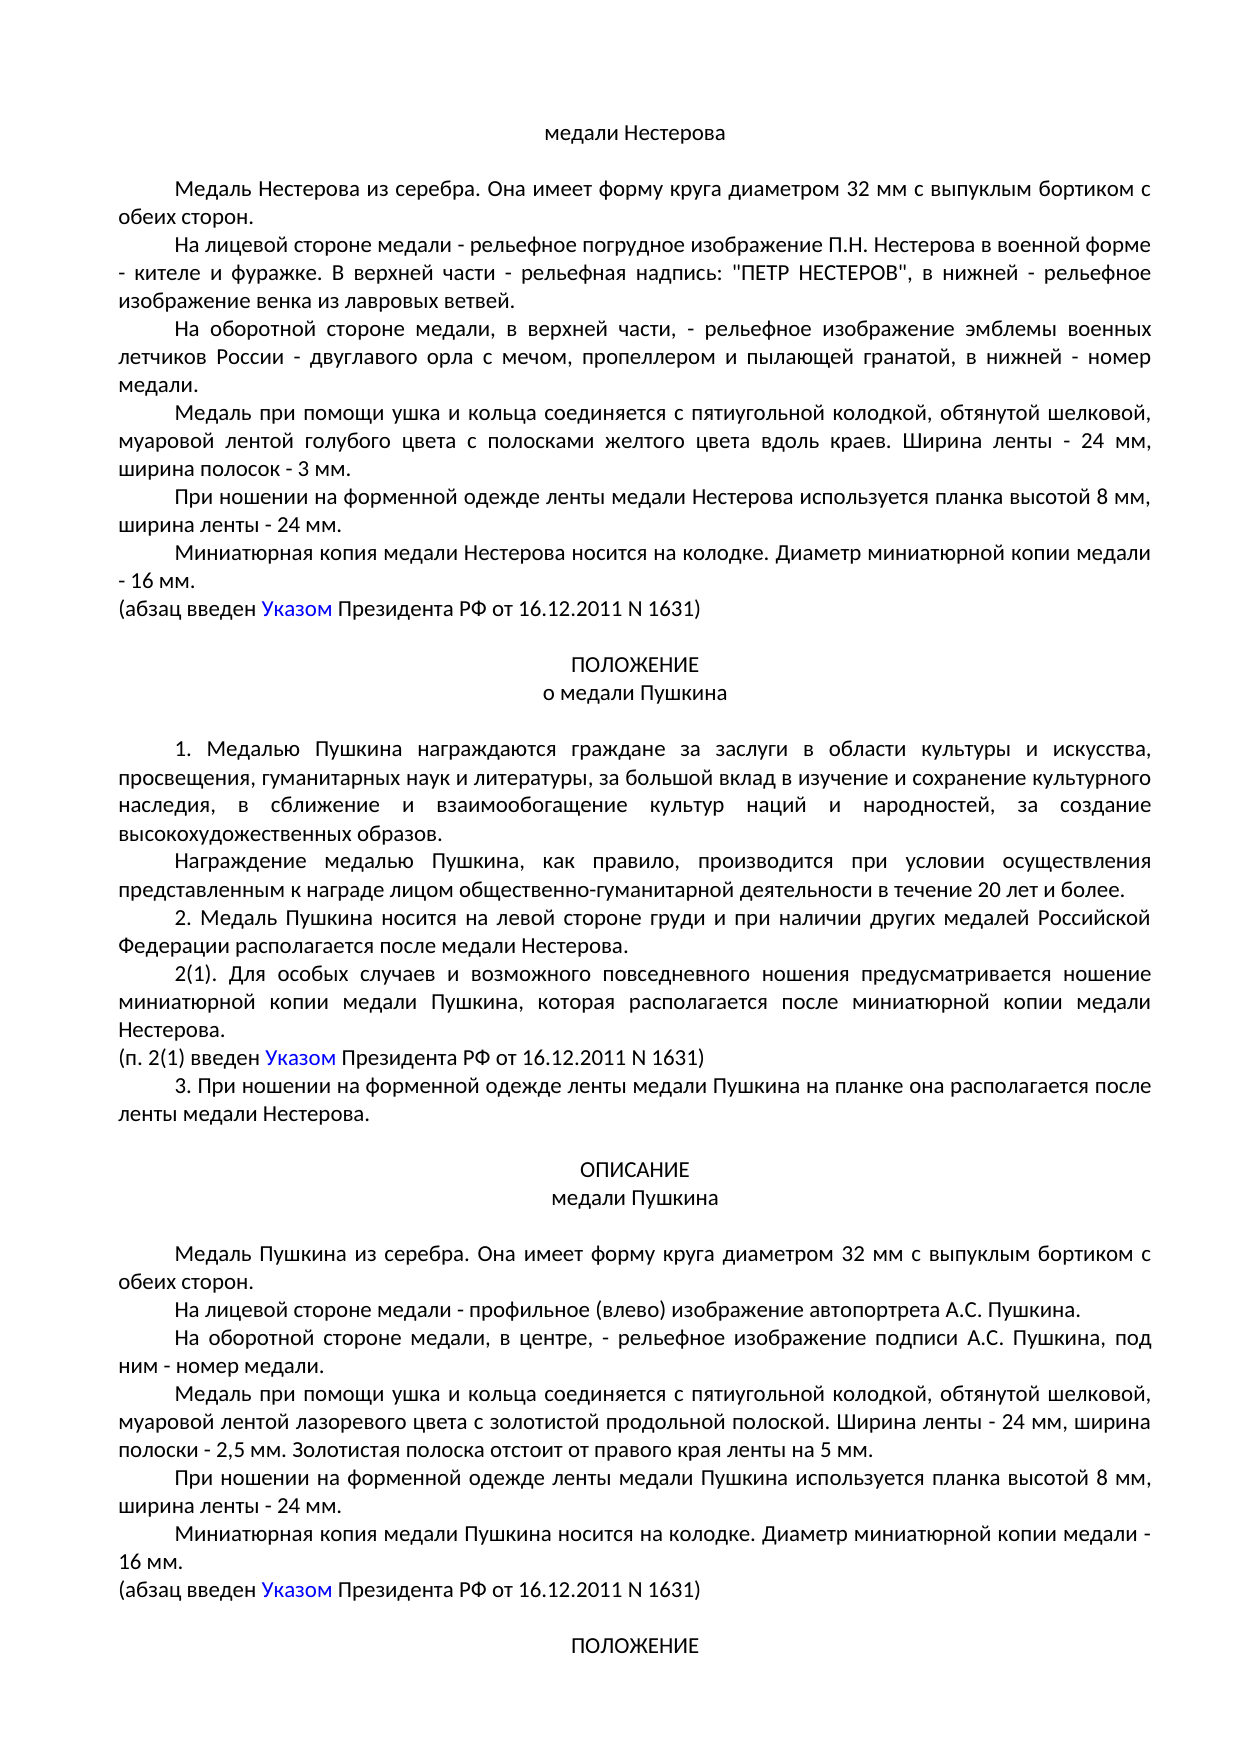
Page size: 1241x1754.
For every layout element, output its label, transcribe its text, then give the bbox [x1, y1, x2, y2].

text На лицевой стороне медали - рельефное погрудное изображение П.Н. Нестерова в военной форме - кителе и фуражке. В верхней части - рельефная надпись: "ПЕТР НЕСТЕРОВ", в нижней - рельефное изображение венка из лавровых ветвей. [118, 230, 1152, 314]
text 2(1). Для особых случаев и возможного повседневного ношения предусматривается ношение миниатюрной копии медали Пушкина, которая располагается после миниатюрной копии медали Нестерова. [118, 959, 1152, 1043]
text Медаль Пушкина из серебра. Она имеет форму круга диаметром 32 мм с выпуклым бортиком с обеих сторон. [118, 1239, 1152, 1295]
text Миниатюрная копия медали Нестерова носится на колодке. Диаметр миниатюрной копии медали - 16 мм. [118, 538, 1152, 594]
text При ношении на форменной одежде ленты медали Нестерова используется планка высотой 8 мм, ширина ленты - 24 мм. [118, 482, 1152, 538]
text ОПИСАНИЕ [118, 1155, 1152, 1183]
text 1. Медалью Пушкина награждаются граждане за заслуги в области культуры и искусства, просвещения, гуманитарных наук и литературы, за большой вклад в изучение и сохранение культурного наследия, в сближение и взаимообогащение культур наций и народностей, за создание высокохудожественных образов. [118, 734, 1152, 847]
text ПОЛОЖЕНИЕ [118, 651, 1152, 678]
text о медали Пушкина [118, 678, 1152, 707]
text (п. 2(1) введен Указом Президента РФ от 16.12.2011 N 1631) [118, 1043, 1152, 1071]
text На оборотной стороне медали, в верхней части, - рельефное изображение эмблемы военных летчиков России - двуглавого орла с мечом, пропеллером и пылающей гранатой, в нижней - номер медали. [118, 314, 1152, 398]
text 3. При ношении на форменной одежде ленты медали Пушкина на планке она располагается после ленты медали Нестерова. [118, 1071, 1152, 1127]
text На лицевой стороне медали - профильное (влево) изображение автопортрета А.С. Пушкина. [118, 1295, 1152, 1323]
text Медаль Нестерова из серебра. Она имеет форму круга диаметром 32 мм с выпуклым бортиком с обеих сторон. [118, 174, 1152, 230]
text медали Нестерова [118, 118, 1152, 146]
text Медаль при помощи ушка и кольца соединяется с пятиугольной колодкой, обтянутой шелковой, муаровой лентой голубого цвета с полосками желтого цвета вдоль краев. Ширина ленты - 24 мм, ширина полосок - 3 мм. [118, 398, 1152, 482]
text На оборотной стороне медали, в центре, - рельефное изображение подписи А.С. Пушкина, под ним - номер медали. [118, 1323, 1152, 1379]
text (абзац введен Указом Президента РФ от 16.12.2011 N 1631) [118, 594, 1152, 622]
text (абзац введен Указом Президента РФ от 16.12.2011 N 1631) [118, 1575, 1152, 1603]
text Миниатюрная копия медали Пушкина носится на колодке. Диаметр миниатюрной копии медали - 16 мм. [118, 1519, 1152, 1575]
text Награждение медалью Пушкина, как правило, производится при условии осуществления представленным к награде лицом общественно-гуманитарной деятельности в течение 20 лет и более. [118, 847, 1152, 903]
text ПОЛОЖЕНИЕ [118, 1631, 1152, 1659]
text Медаль при помощи ушка и кольца соединяется с пятиугольной колодкой, обтянутой шелковой, муаровой лентой лазоревого цвета с золотистой продольной полоской. Ширина ленты - 24 мм, ширина полоски - 2,5 мм. Золотистая полоска отстоит от правого края ленты на 5 мм. [118, 1379, 1152, 1463]
text 2. Медаль Пушкина носится на левой стороне груди и при наличии других медалей Российской Федерации располагается после медали Нестерова. [118, 903, 1152, 959]
text При ношении на форменной одежде ленты медали Пушкина используется планка высотой 8 мм, ширина ленты - 24 мм. [118, 1463, 1152, 1519]
text медали Пушкина [118, 1183, 1152, 1211]
